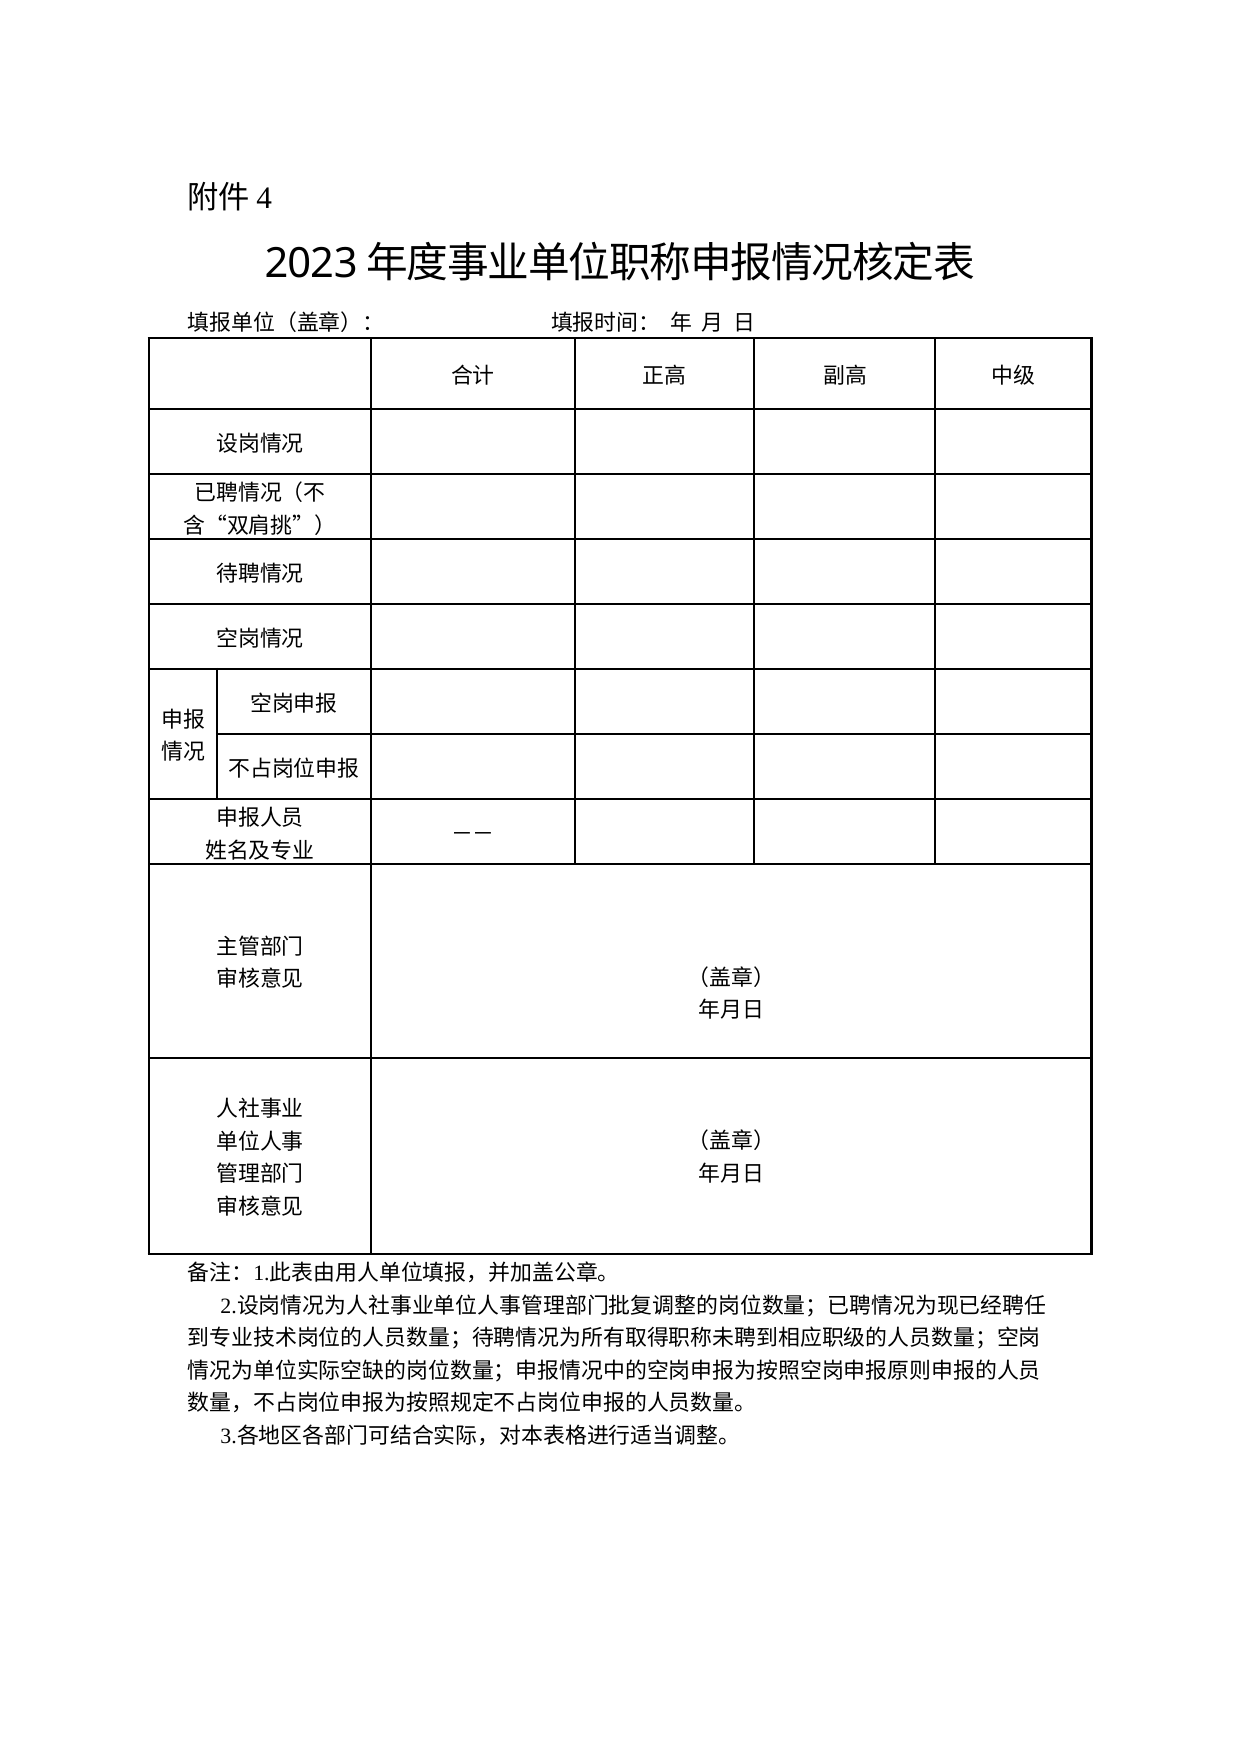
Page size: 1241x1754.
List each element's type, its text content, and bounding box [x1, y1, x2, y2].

table_cell [936, 410, 1090, 473]
table_cell [755, 410, 934, 473]
table_cell [755, 540, 934, 603]
table_cell [576, 605, 753, 668]
table_cell [576, 735, 753, 798]
table_cell （盖章） 年月日 [372, 1059, 1090, 1253]
table_header 正高 [576, 339, 753, 408]
table_cell （盖章） 年月日 [372, 865, 1090, 1057]
table_cell 已聘情况（不 含“双肩挑”） [150, 475, 370, 538]
table_cell [936, 540, 1090, 603]
table_cell [576, 475, 753, 538]
table_cell 设岗情况 [150, 410, 370, 473]
text 备注：1.此表由用人单位填报，并加盖公章。 [187, 1255, 1053, 1287]
table_cell 申报人员 姓名及专业 [150, 800, 370, 863]
table_cell [755, 800, 934, 863]
text 3.各地区各部门可结合实际，对本表格进行适当调整。 [187, 1417, 1053, 1450]
table_cell [372, 410, 574, 473]
table_cell [576, 540, 753, 603]
text 附件4 [187, 162, 1053, 227]
table_cell [936, 475, 1090, 538]
table_cell [576, 410, 753, 473]
text 2023年度事业单位职称申报情况核定表 [187, 227, 1053, 292]
table_cell 人社事业 单位人事 管理部门 审核意见 [150, 1059, 370, 1253]
text 2.设岗情况为人社事业单位人事管理部门批复调整的岗位数量；已聘情况为现已经聘任到专业技术岗位的人员数量；待聘情况为所有取得职称未聘到相应职级的人员数量；空岗情况为单位实际空缺的岗位数量；申报情况中的空岗申报为按照空岗申报原则申报的人员数量，不占岗位申报为按照规定不占岗位申报的人员数量。 [187, 1287, 1053, 1417]
table_cell 申报 情况 [150, 670, 216, 798]
table_cell [936, 605, 1090, 668]
table_cell [936, 800, 1090, 863]
table_cell －－ [372, 800, 574, 863]
text 填报单位（盖章）： 填报时间： 年 月 日 [187, 304, 1053, 337]
table_cell [755, 735, 934, 798]
table_cell 待聘情况 [150, 540, 370, 603]
table_cell [755, 670, 934, 733]
table_cell [372, 540, 574, 603]
table_header 合计 [372, 339, 574, 408]
table_cell [576, 670, 753, 733]
table_header 中级 [936, 339, 1090, 408]
table_cell 不占岗位申报 [218, 735, 370, 798]
table_cell [372, 735, 574, 798]
table_cell [372, 670, 574, 733]
table_cell 主管部门 审核意见 [150, 865, 370, 1057]
table_cell [372, 605, 574, 668]
table_cell [936, 735, 1090, 798]
table_header [150, 339, 370, 408]
table_header 副高 [755, 339, 934, 408]
table_cell 空岗情况 [150, 605, 370, 668]
table_cell [576, 800, 753, 863]
table_cell [755, 475, 934, 538]
table_cell 空岗申报 [218, 670, 370, 733]
table_cell [936, 670, 1090, 733]
table_cell [755, 605, 934, 668]
table_cell [372, 475, 574, 538]
